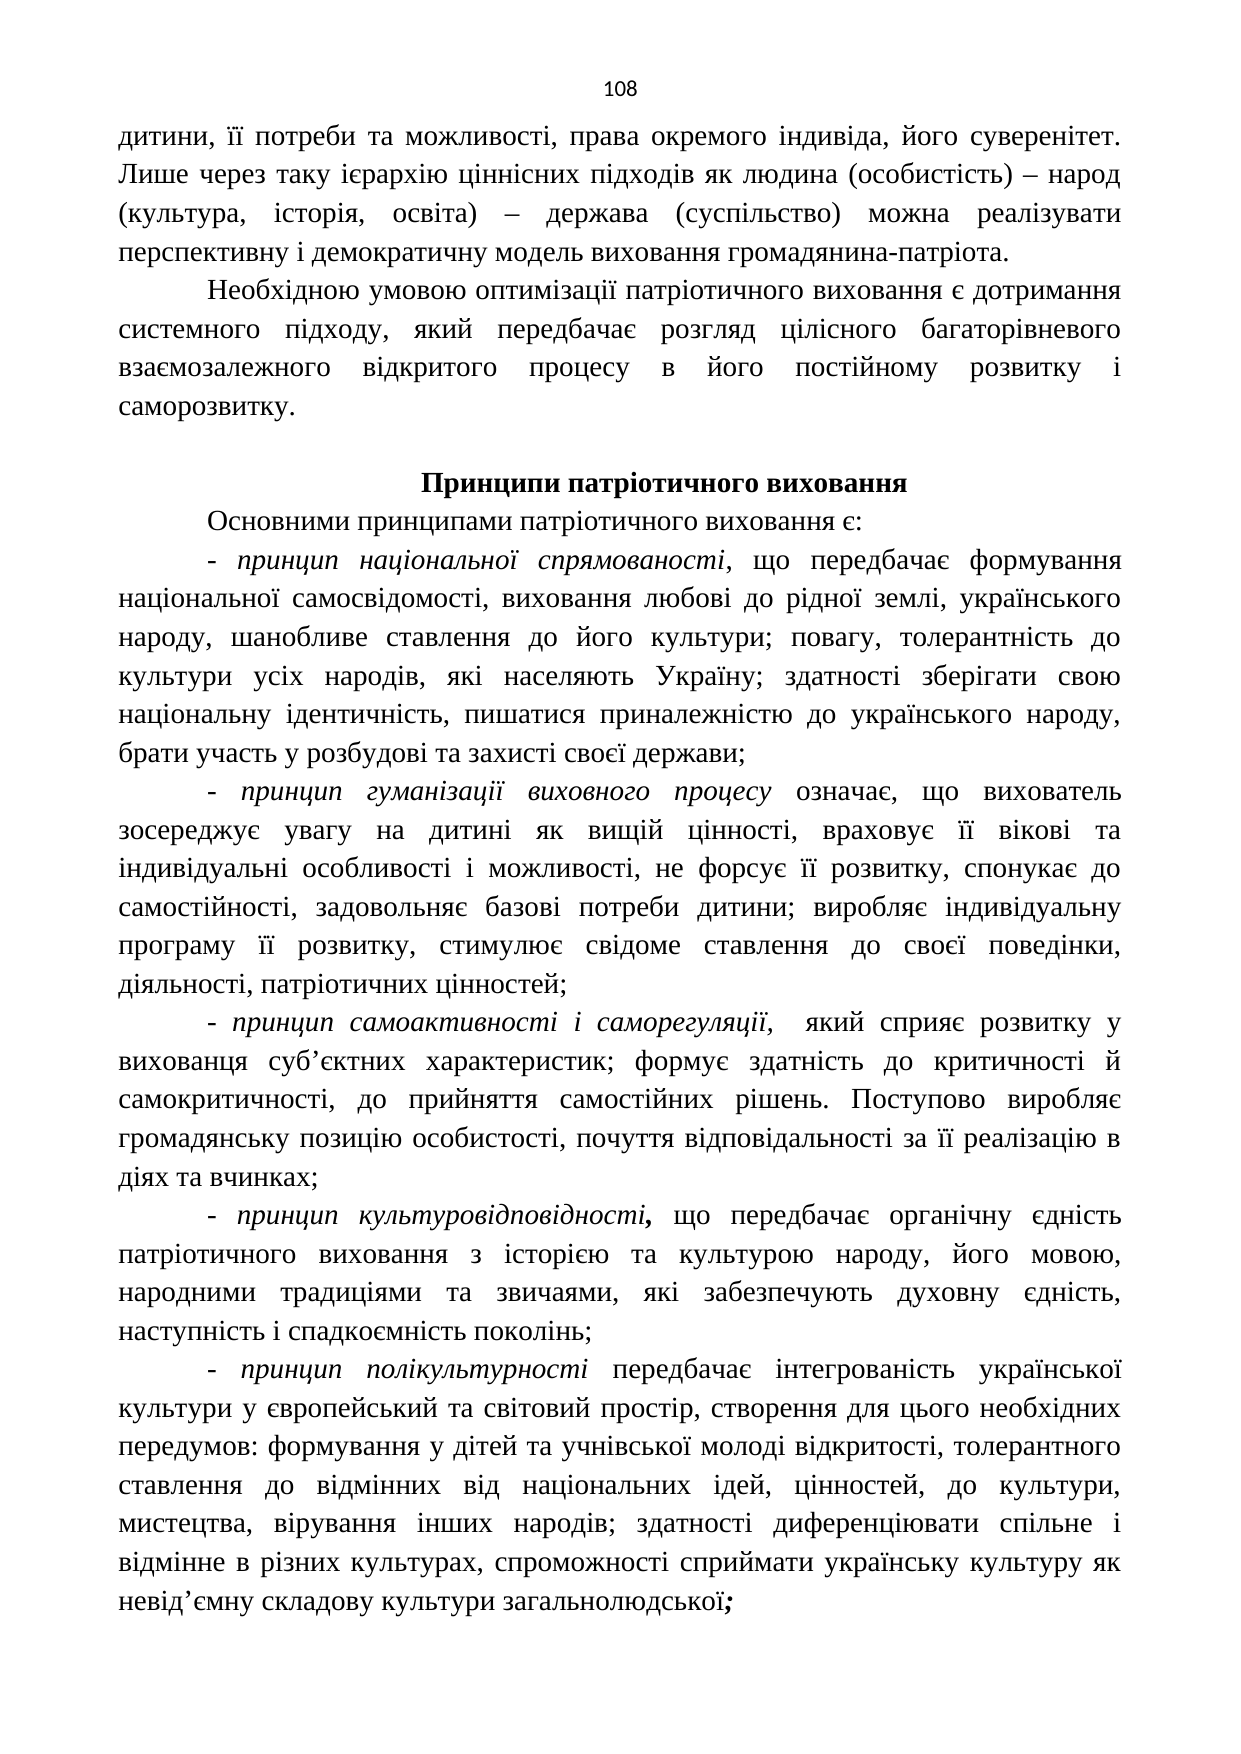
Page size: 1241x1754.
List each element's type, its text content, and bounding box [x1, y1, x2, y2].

text Основними принципами патріотичного виховання є: [118, 503, 1122, 537]
text - принцип культуровідповідності, що передбачає органічну єдність патріотичного виховання з історією та культурою народу, його мовою, народними традиціями та звичаями, які забезпечують духовну єдність, наступність і спадкоємність поколінь; [118, 1197, 1122, 1346]
text Необхідною умовою оптимізації патріотичного виховання є дотримання системного підходу, який передбачає розгляд цілісного багаторівневого взаємозалежного відкритого процесу в його постійному розвитку і саморозвитку. [118, 272, 1122, 421]
subtitle Принципи патріотичного виховання [118, 465, 1122, 498]
text - принцип національної спрямованості, що передбачає формування національної самосвідомості, виховання любові до рідної землі, українського народу, шанобливе ставлення до його культури; повагу, толерантність до культури усіх народів, які населяють Україну; здатності зберігати свою національну ідентичність, пишатися приналежністю до українського народу, брати участь у розбудові та захисті своєї держави; [118, 542, 1122, 768]
text - принцип полікультурності передбачає інтегрованість української культури у європейський та світовий простір, створення для цього необхідних передумов: формування у дітей та учнівської молоді відкритості, толерантного ставлення до відмінних від національних ідей, цінностей, до культури, мистецтва, вірування інших народів; здатності диференціювати спільне і відмінне в різних культурах, спроможності сприймати українську культуру як невід’ємну складову культури загальнолюдської; [118, 1351, 1122, 1616]
text - принцип гуманізації виховного процесу означає, що вихователь зосереджує увагу на дитині як вищій цінності, враховує її вікові та індивідуальні особливості і можливості, не форсує її розвитку, спонукає до самостійності, задовольняє базові потреби дитини; виробляє індивідуальну програму її розвитку, стимулює свідоме ставлення до своєї поведінки, діяльності, патріотичних цінностей; [118, 773, 1122, 999]
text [118, 118, 1122, 267]
text - принцип самоактивності і саморегуляції, який сприяє розвитку у вихованця суб’єктних характеристик; формує здатність до критичності й самокритичності, до прийняття самостійних рішень. Поступово виробляє громадянську позицію особистості, почуття відповідальності за її реалізацію в діях та вчинках; [118, 1004, 1122, 1192]
